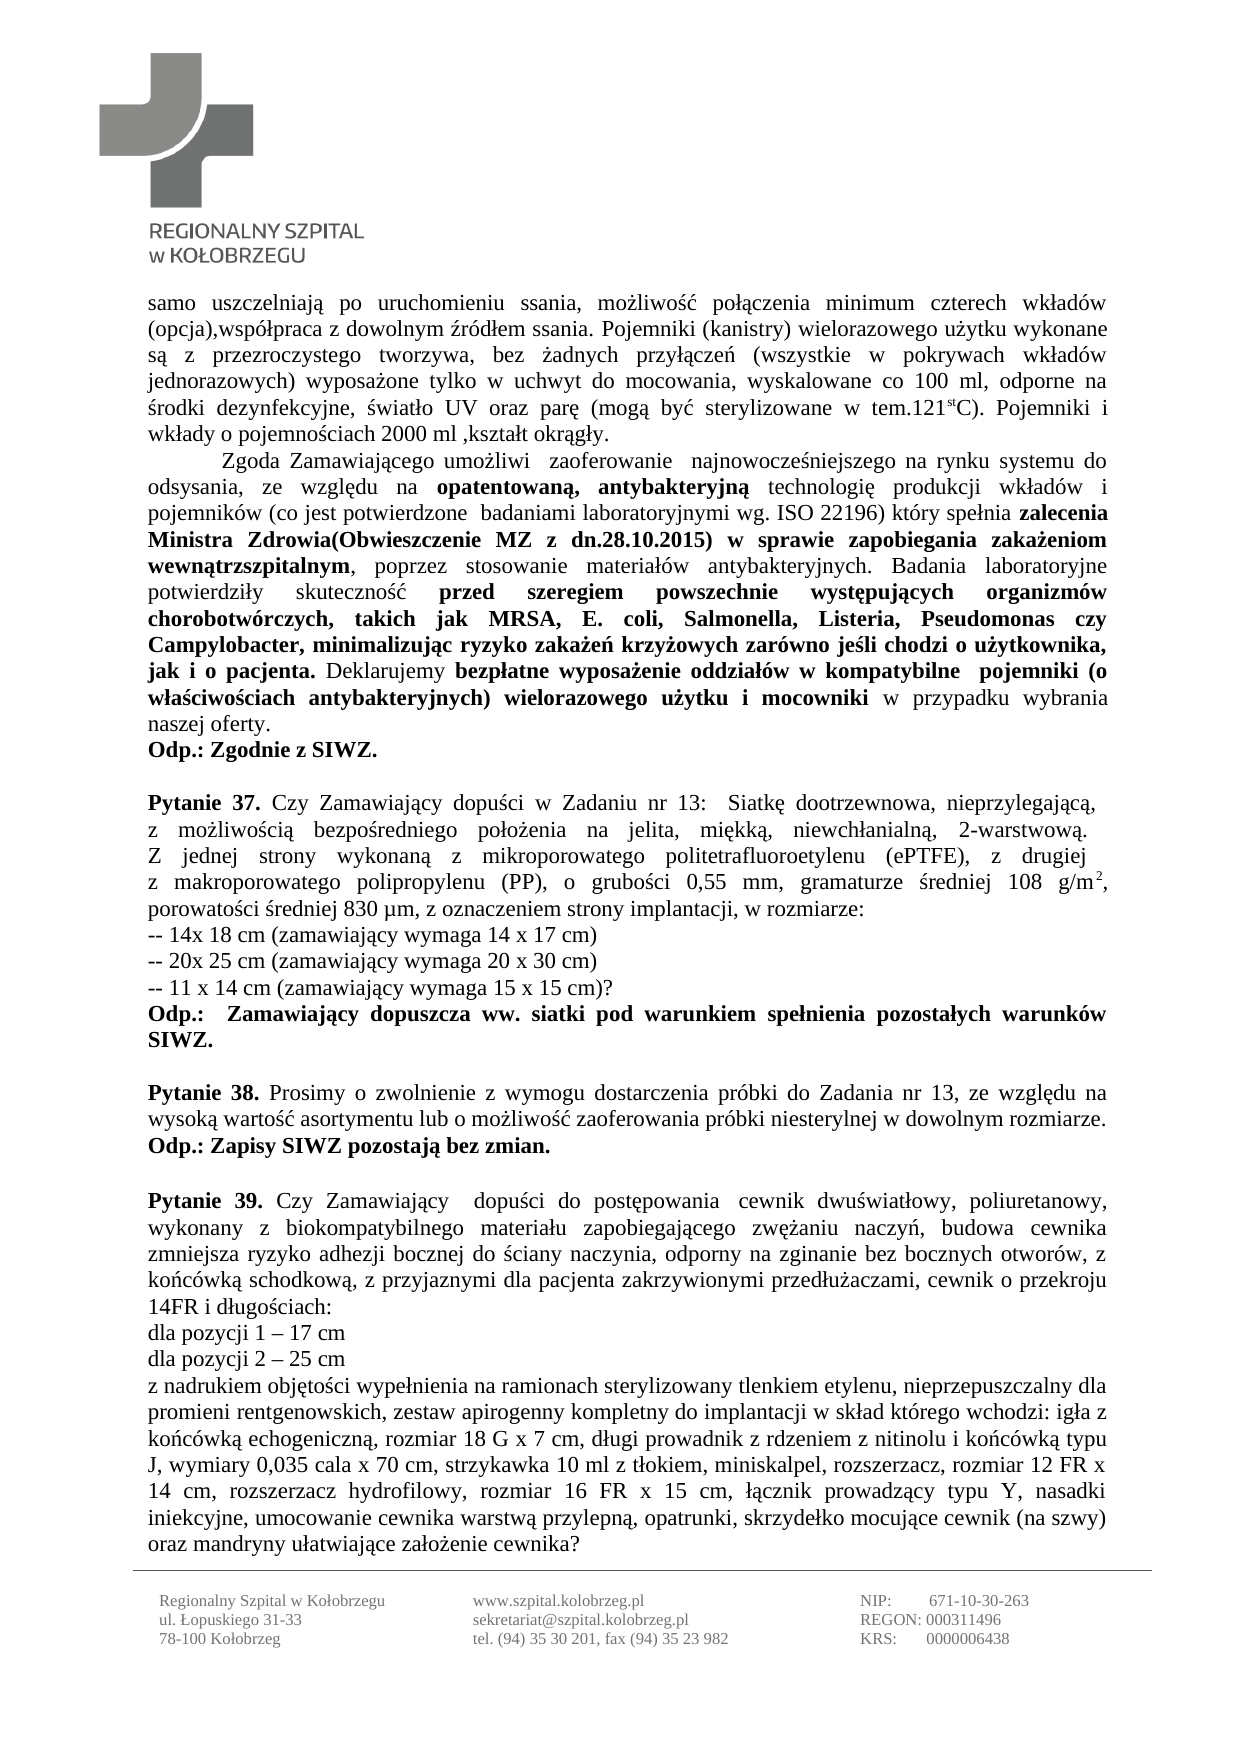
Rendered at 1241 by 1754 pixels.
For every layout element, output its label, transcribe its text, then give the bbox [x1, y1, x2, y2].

text z nadrukiem objętości wypełnienia na ramionach sterylizowany tlenkiem etylenu, nieprzepuszczalny dla promieni rentgenowskich, zestaw apirogenny kompletny do implantacji w skład którego wchodzi: igła z końcówką echogeniczną, rozmiar 18 G x 7 cm, długi prowadnik z rdzeniem z nitinolu i końcówką typu J, wymiary 0,035 cala x 70 cm, strzykawka 10 ml z tłokiem, miniskalpel, rozszerzacz, rozmiar 12 FR x 14 cm, rozszerzacz hydrofilowy, rozmiar 16 FR x 15 cm, łącznik prowadzący typu Y, nasadki iniekcyjne, umocowanie cewnika warstwą przylepną, opatrunki, skrzydełko mocujące cewnik (na szwy) oraz mandryny ułatwiające założenie cewnika? [148, 1372, 1108, 1556]
text Zgoda Zamawiającego umożliwi zaoferowanie najnowocześniejszego na rynku systemu do odsysania, ze względu na opatentowaną, antybakteryjną technologię produkcji wkładów i pojemników (co jest potwierdzone badaniami laboratoryjnymi wg. ISO 22196) który spełnia zalecenia Ministra Zdrowia(Obwieszczenie MZ z dn.28.10.2015) w sprawie zapobiegania zakażeniom wewnątrzszpitalnym, poprzez stosowanie materiałów antybakteryjnych. Badania laboratoryjne potwierdziły skuteczność przed szeregiem powszechnie występujących organizmów chorobotwórczych, takich jak MRSA, E. coli, Salmonella, Listeria, Pseudomonas czy Campylobacter, minimalizując ryzyko zakażeń krzyżowych zarówno jeśli chodzi o użytkownika, jak i o pacjenta. Deklarujemy bezpłatne wyposażenie oddziałów w kompatybilne pojemniki (o właściwościach antybakteryjnych) wielorazowego użytku i mocowniki w przypadku wybrania naszej oferty. [148, 447, 1108, 737]
text -- 14x 18 cm (zamawiający wymaga 14 x 17 cm) [148, 921, 1108, 947]
text Odp.: Zgodnie z SIWZ. [148, 737, 1108, 763]
text Pytanie 39. Czy Zamawiający dopuści do postępowania cewnik dwuświatłowy, poliuretanowy, wykonany z biokompatybilnego materiału zapobiegającego zwężaniu naczyń, budowa cewnika zmniejsza ryzyko adhezji bocznej do ściany naczynia, odporny na zginanie bez bocznych otworów, z końcówką schodkową, z przyjaznymi dla pacjenta zakrzywionymi przedłużaczami, cewnik o przekroju 14FR i długościach: [148, 1187, 1108, 1319]
text Pytanie 37. Czy Zamawiający dopuści w Zadaniu nr 13: Siatkę dootrzewnowa, nieprzylegającą, z możliwością bezpośredniego położenia na jelita, miękką, niewchłanialną, 2-warstwową. Z jednej strony wykonaną z mikroporowatego politetrafluoroetylenu (ePTFE), z drugiej z makroporowatego polipropylenu (PP), o grubości 0,55 mm, gramaturze średniej 108 g/m2, porowatości średniej 830 µm, z oznaczeniem strony implantacji, w rozmiarze: [148, 789, 1108, 921]
text Pytanie 38. Prosimy o zwolnienie z wymogu dostarczenia próbki do Zadania nr 13, ze względu na wysoką wartość asortymentu lub o możliwość zaoferowania próbki niesterylnej w dowolnym rozmiarze. [148, 1079, 1108, 1132]
text dla pozycji 1 – 17 cm [148, 1319, 1108, 1346]
text -- 11 x 14 cm (zamawiający wymaga 15 x 15 cm)? [148, 974, 1108, 1000]
picture [91, 46, 370, 276]
text Odp.: Zapisy SIWZ pozostają bez zmian. [148, 1132, 1108, 1158]
text -- 20x 25 cm (zamawiający wymaga 20 x 30 cm) [148, 947, 1108, 974]
text dla pozycji 2 – 25 cm [148, 1346, 1108, 1372]
text Odp.: Zamawiający dopuszcza ww. siatki pod warunkiem spełnienia pozostałych warunków SIWZ. [148, 1000, 1108, 1053]
